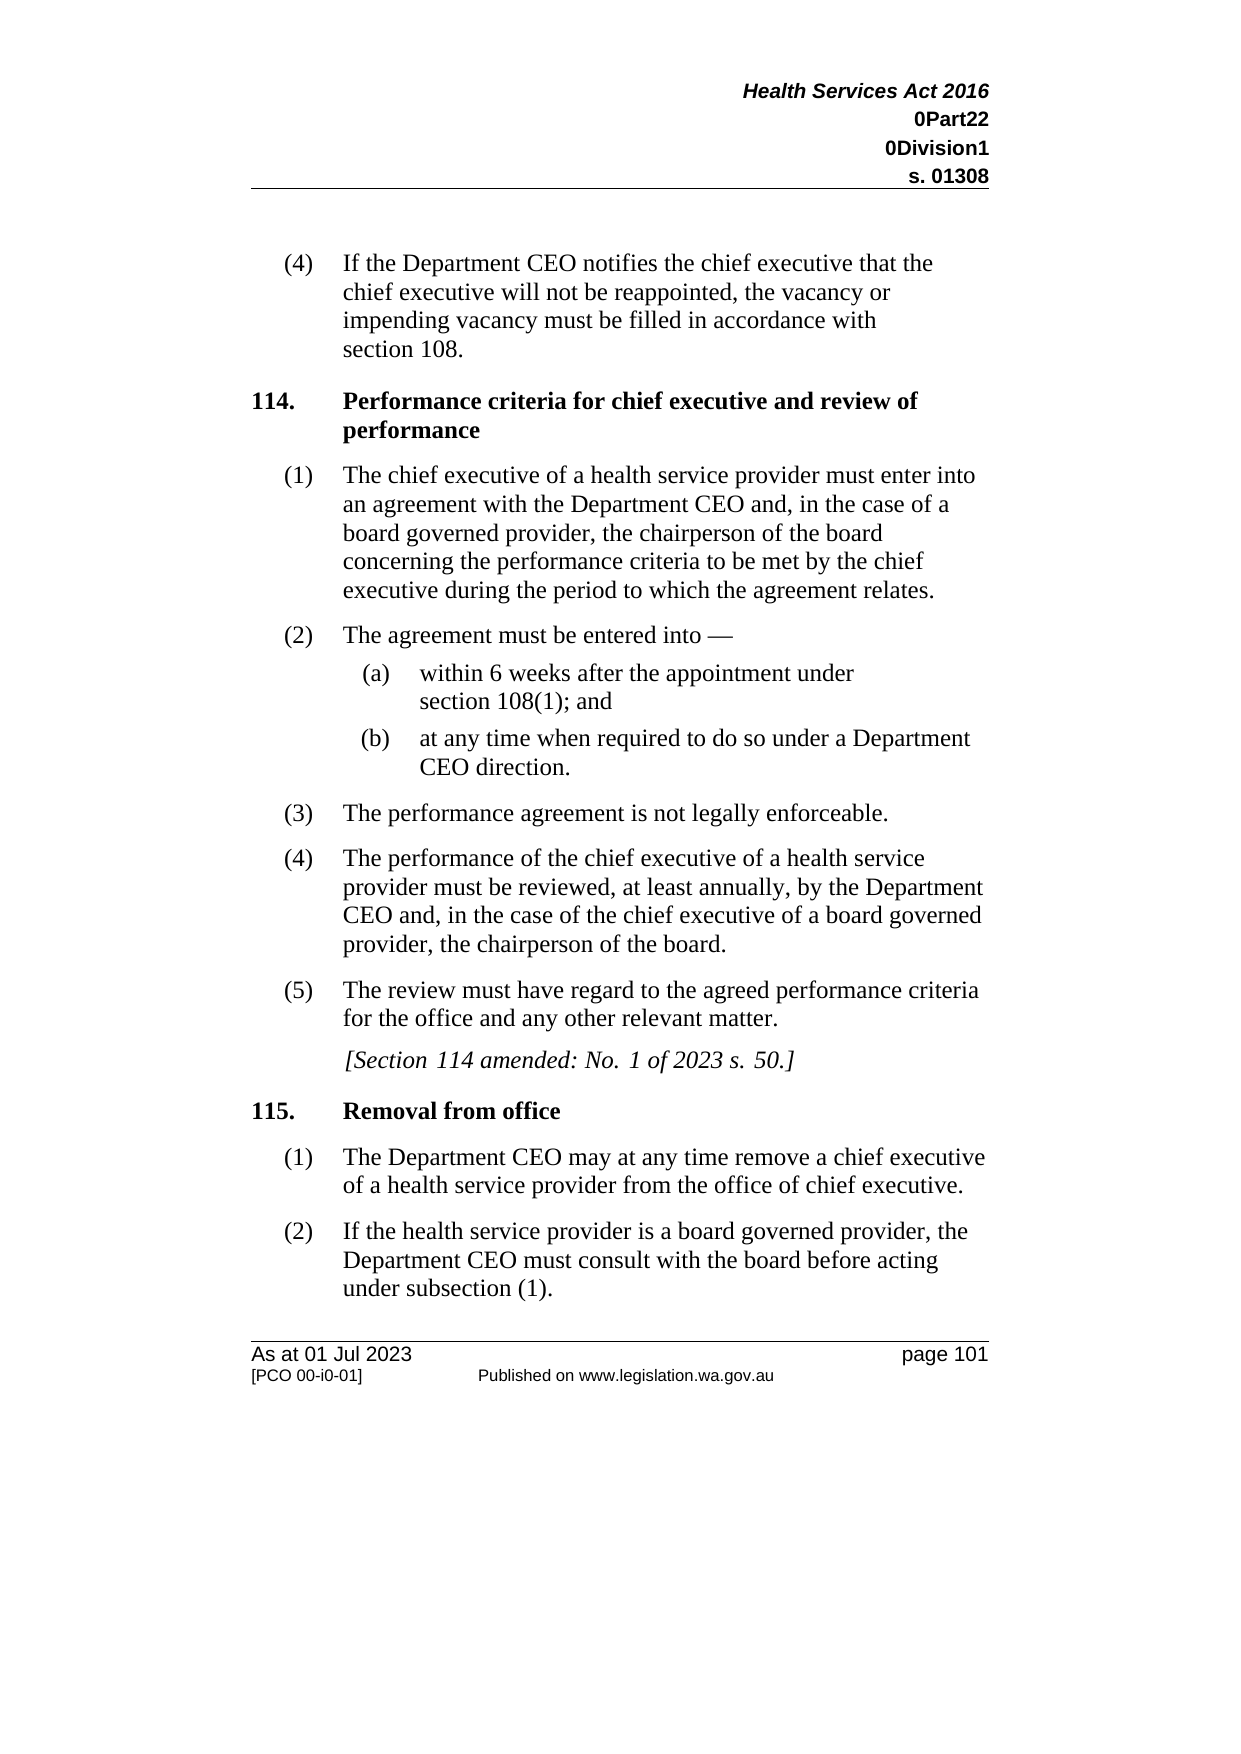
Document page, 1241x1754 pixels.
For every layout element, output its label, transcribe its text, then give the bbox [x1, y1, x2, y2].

subtitle 114. Performance criteria for chief executive and review of performance [251, 386, 989, 443]
text (b) at any time when required to do so under a Department CEO direction. [251, 723, 989, 781]
text (4) If the Department CEO notifies the chief executive that the chief executive will not be reappointed, the vacancy or impending vacancy must be filled in accordance with section 108. [251, 248, 989, 363]
text (1) The chief executive of a health service provider must enter into an agreement with the Department CEO and, in the case of a board governed provider, the chairperson of the board concerning the performance criteria to be met by the chief executive during the period to which the agreement relates. [251, 460, 989, 604]
text (2) If the health service provider is a board governed provider, the Department CEO must consult with the board before acting under subsection (1). [251, 1216, 989, 1302]
text (1) The Department CEO may at any time remove a chief executive of a health service provider from the office of chief executive. [251, 1142, 989, 1199]
text (5) The review must have regard to the agreed performance criteria for the office and any other relevant matter. [251, 975, 989, 1032]
text [Section 114 amended: No. 1 of 2023 s. 50.] [251, 1045, 989, 1073]
text (3) The performance agreement is not legally enforceable. [251, 798, 989, 826]
subtitle 115. Removal from office [251, 1096, 989, 1125]
text (2) The agreement must be entered into — [251, 621, 989, 649]
text (4) The performance of the chief executive of a health service provider must be reviewed, at least annually, by the Department CEO and, in the case of the chief executive of a board governed provider, the chairperson of the board. [251, 843, 989, 958]
text (a) within 6 weeks after the appointment under section 108(1); and [251, 658, 989, 715]
